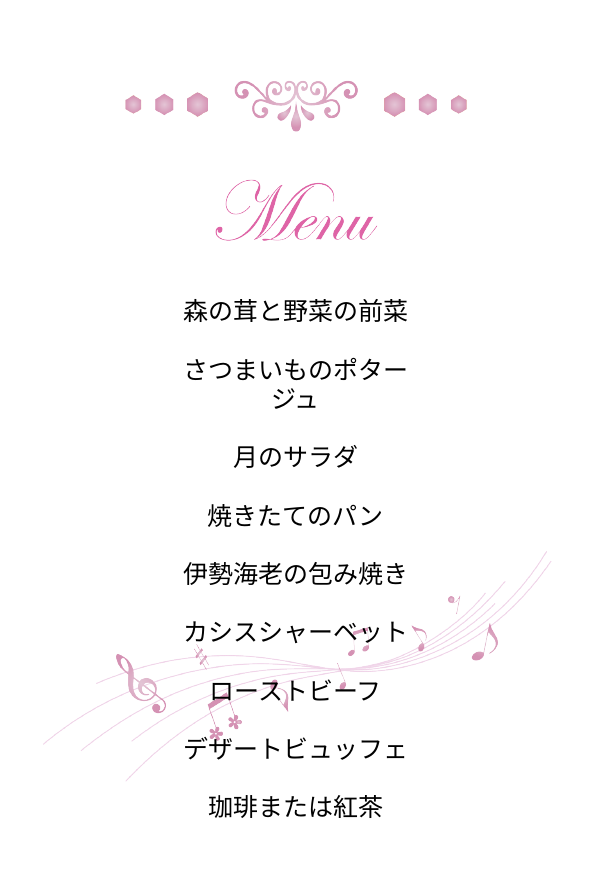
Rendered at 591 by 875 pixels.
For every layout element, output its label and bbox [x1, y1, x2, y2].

picture [124, 80, 468, 132]
picture [40, 547, 553, 783]
picture [212, 178, 379, 243]
